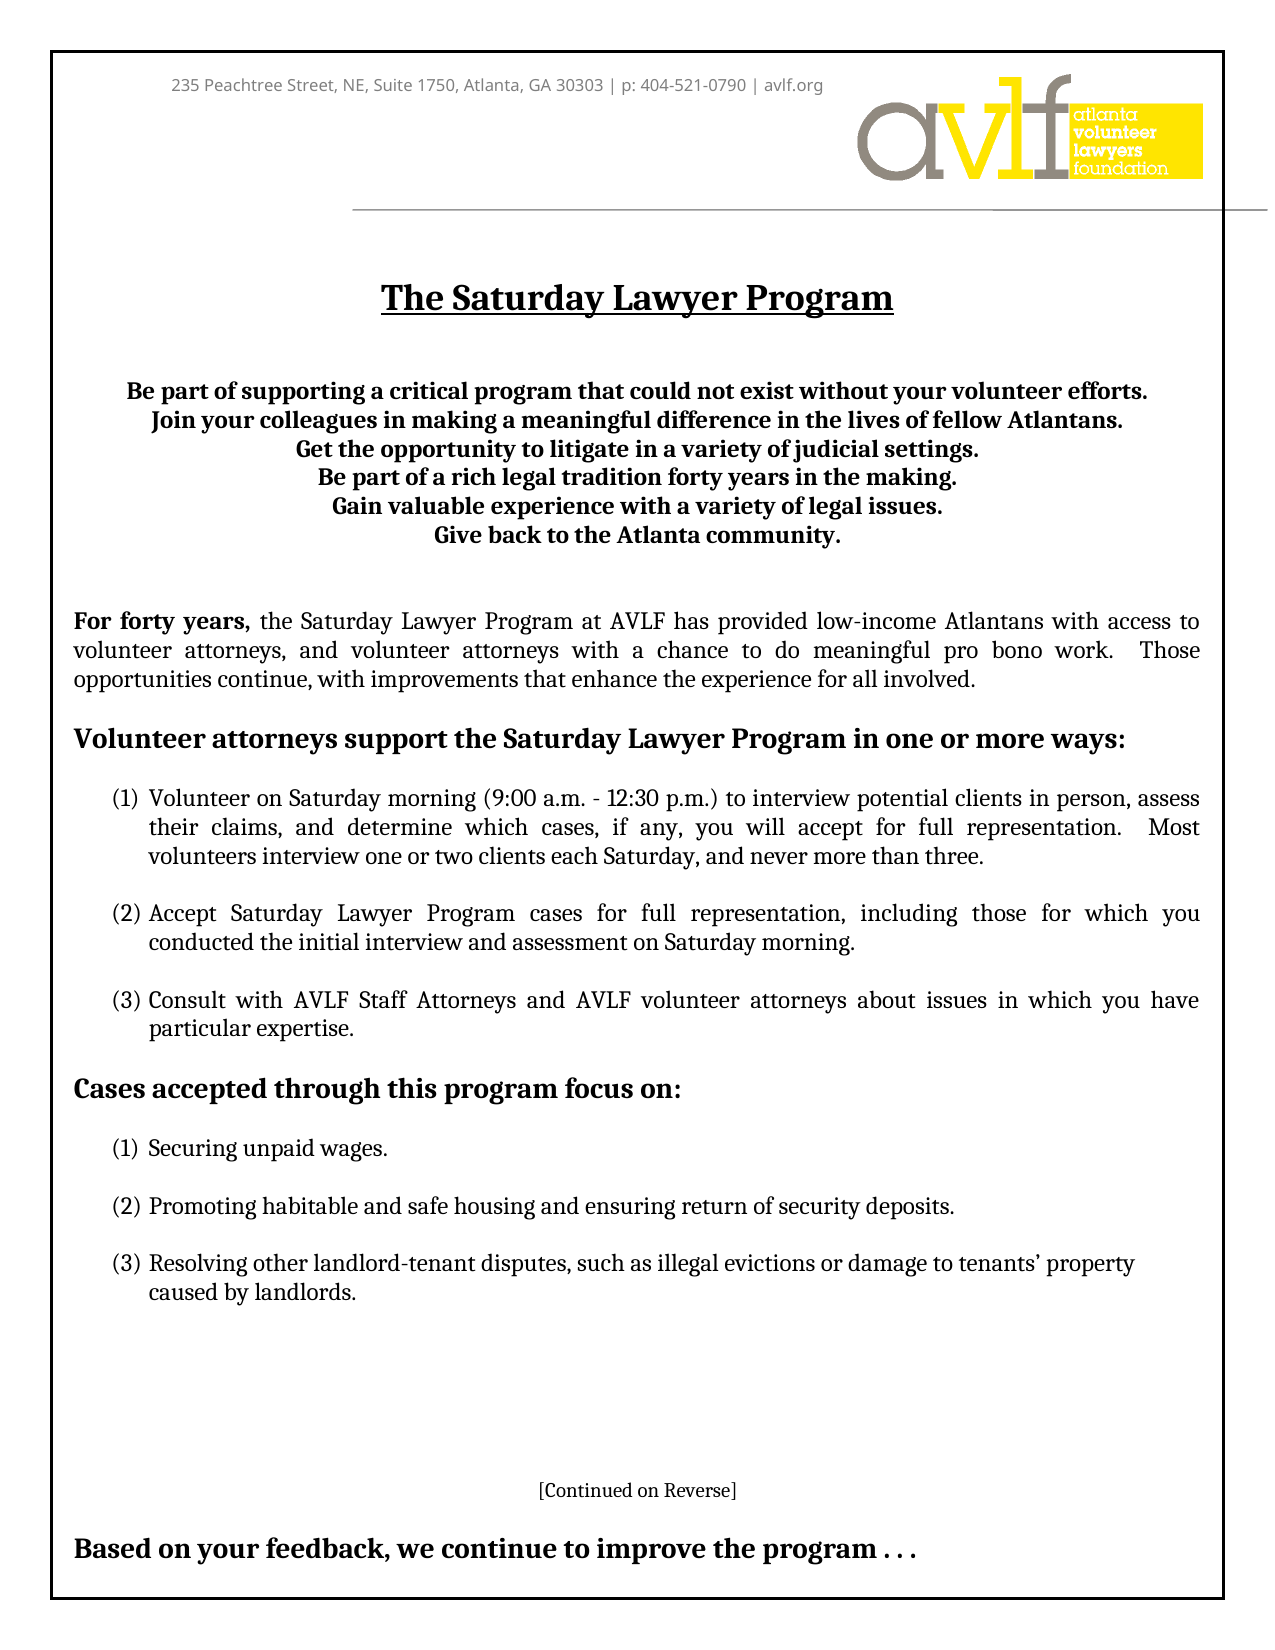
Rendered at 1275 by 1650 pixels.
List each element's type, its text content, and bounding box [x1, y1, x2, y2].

text Get the opportunity to litigate in a variety of judicial settings. [73, 434, 1201, 463]
picture [842, 73, 1218, 184]
list Volunteer on Saturday morning (9:00 a.m. - 12:30 p.m.) to interview potential clients in person, assess their claims, and determine which cases, if any, you will accept for full representation. Most volunteers interview one or two clients each Saturday, and never more than three. [111, 784, 1201, 871]
text Be part of supporting a critical program that could not exist without your volunteer efforts. [73, 377, 1201, 406]
text Be part of a rich legal tradition forty years in the making. [73, 463, 1201, 492]
list Promoting habitable and safe housing and ensuring return of security deposits. [111, 1192, 1201, 1220]
text Give back to the Atlanta community. [73, 521, 1201, 549]
list Securing unpaid wages. [111, 1134, 1201, 1163]
text Cases accepted through this program focus on: [73, 1072, 1201, 1105]
text Join your colleagues in making a meaningful difference in the lives of fellow Atlantans. [73, 406, 1201, 434]
list Resolving other landlord-tenant disputes, such as illegal evictions or damage to tenants’ property caused by landlords. [111, 1249, 1201, 1307]
text [Continued on Reverse] [73, 1479, 1201, 1503]
list Accept Saturday Lawyer Program cases for full representation, including those for which you conducted the initial interview and assessment on Saturday morning. [111, 899, 1201, 957]
text Based on your feedback, we continue to improve the program . . . [73, 1532, 1201, 1565]
text For forty years, the Saturday Lawyer Program at AVLF has provided low-income Atlantans with access to volunteer attorneys, and volunteer attorneys with a chance to do meaningful pro bono work. Those opportunities continue, with improvements that enhance the experience for all involved. [73, 607, 1201, 693]
list Consult with AVLF Staff Attorneys and AVLF volunteer attorneys about issues in which you have particular expertise. [111, 986, 1201, 1043]
text The Saturday Lawyer Program [73, 276, 1201, 319]
text Volunteer attorneys support the Saturday Lawyer Program in one or more ways: [73, 722, 1201, 756]
text Gain valuable experience with a variety of legal issues. [73, 492, 1201, 521]
text 235 Peachtree Street, NE, Suite 1750, Atlanta, GA 30303 | p: 404-521-0790 | avlf.org [73, 73, 842, 96]
